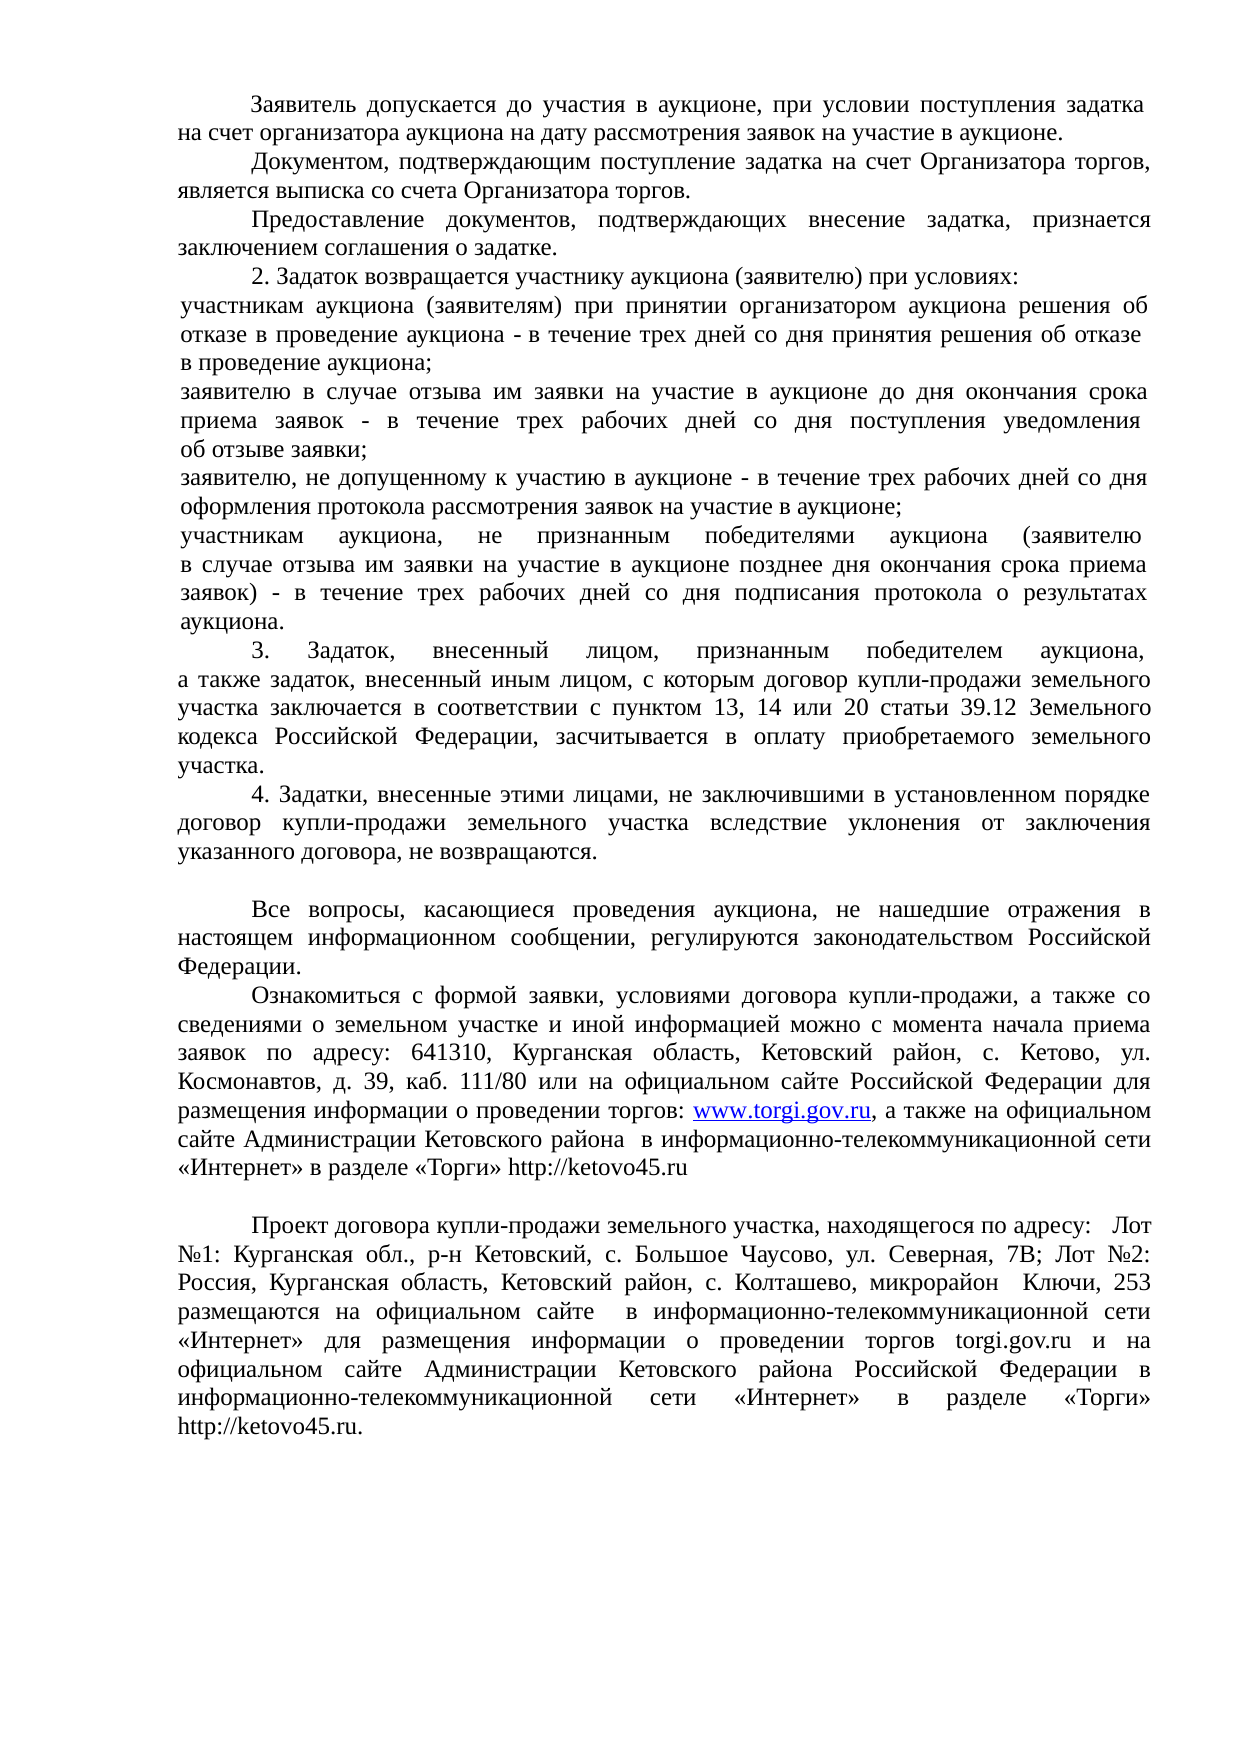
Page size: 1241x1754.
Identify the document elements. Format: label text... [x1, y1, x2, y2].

text участникам аукциона, не признанным победителями аукциона (заявителю в случае отзыва им заявки на участие в аукционе позднее дня окончания срока приема заявок) - в течение трех рабочих дней со дня подписания протокола о результатах аукциона. [180, 520, 1148, 635]
text Заявитель допускается до участия в аукционе, при условии поступления задатка на счет организатора аукциона на дату рассмотрения заявок на участие в аукционе. [177, 89, 1152, 146]
text 2. Задаток возвращается участнику аукциона (заявителю) при условиях: [177, 261, 1152, 290]
text заявителю, не допущенному к участию в аукционе - в течение трех рабочих дней со дня оформления протокола рассмотрения заявок на участие в аукционе; [180, 462, 1148, 520]
text Ознакомиться с формой заявки, условиями договора купли-продажи, а также со сведениями о земельном участке и иной информацией можно с момента начала приема заявок по адресу: 641310, Курганская область, Кетовский район, с. Кетово, ул. Космонавтов, д. 39, каб. 111/80 или на официальном сайте Российской Федерации для размещения информации о проведении торгов: www.torgi.gov.ru, а также на официальном сайте Администрации Кетовского района в информационно-телекоммуникационной сети «Интернет» в разделе «Торги» http://ketovo45.ru [177, 980, 1152, 1181]
text Проект договора купли-продажи земельного участка, находящегося по адресу: Лот №1: Курганская обл., р-н Кетовский, с. Большое Чаусово, ул. Северная, 7В; Лот №2: Россия, Курганская область, Кетовский район, с. Колташево, микрорайон Ключи, 253 размещаются на официальном сайте в информационно-телекоммуникационной сети «Интернет» для размещения информации о проведении торгов torgi.gov.ru и на официальном сайте Администрации Кетовского района Российской Федерации в информационно-телекоммуникационной сети «Интернет» в разделе «Торги» http://ketovo45.ru. [177, 1210, 1152, 1440]
text заявителю в случае отзыва им заявки на участие в аукционе до дня окончания срока приема заявок - в течение трех рабочих дней со дня поступления уведомления об отзыве заявки; [180, 376, 1148, 462]
text 4. Задатки, внесенные этими лицами, не заключившими в установленном порядке договор купли-продажи земельного участка вследствие уклонения от заключения указанного договора, не возвращаются. [177, 779, 1152, 865]
text Все вопросы, касающиеся проведения аукциона, не нашедшие отражения в настоящем информационном сообщении, регулируются законодательством Российской Федерации. [177, 894, 1152, 980]
text Документом, подтверждающим поступление задатка на счет Организатора торгов, является выписка со счета Организатора торгов. [177, 146, 1152, 204]
text 3. Задаток, внесенный лицом, признанным победителем аукциона, а также задаток, внесенный иным лицом, с которым договор купли-продажи земельного участка заключается в соответствии с пунктом 13, 14 или 20 статьи 39.12 Земельного кодекса Российской Федерации, засчитывается в оплату приобретаемого земельного участка. [177, 635, 1152, 779]
text Предоставление документов, подтверждающих внесение задатка, признается заключением соглашения о задатке. [177, 204, 1152, 261]
text участникам аукциона (заявителям) при принятии организатором аукциона решения об отказе в проведение аукциона - в течение трех дней со дня принятия решения об отказе в проведение аукциона; [180, 290, 1148, 376]
